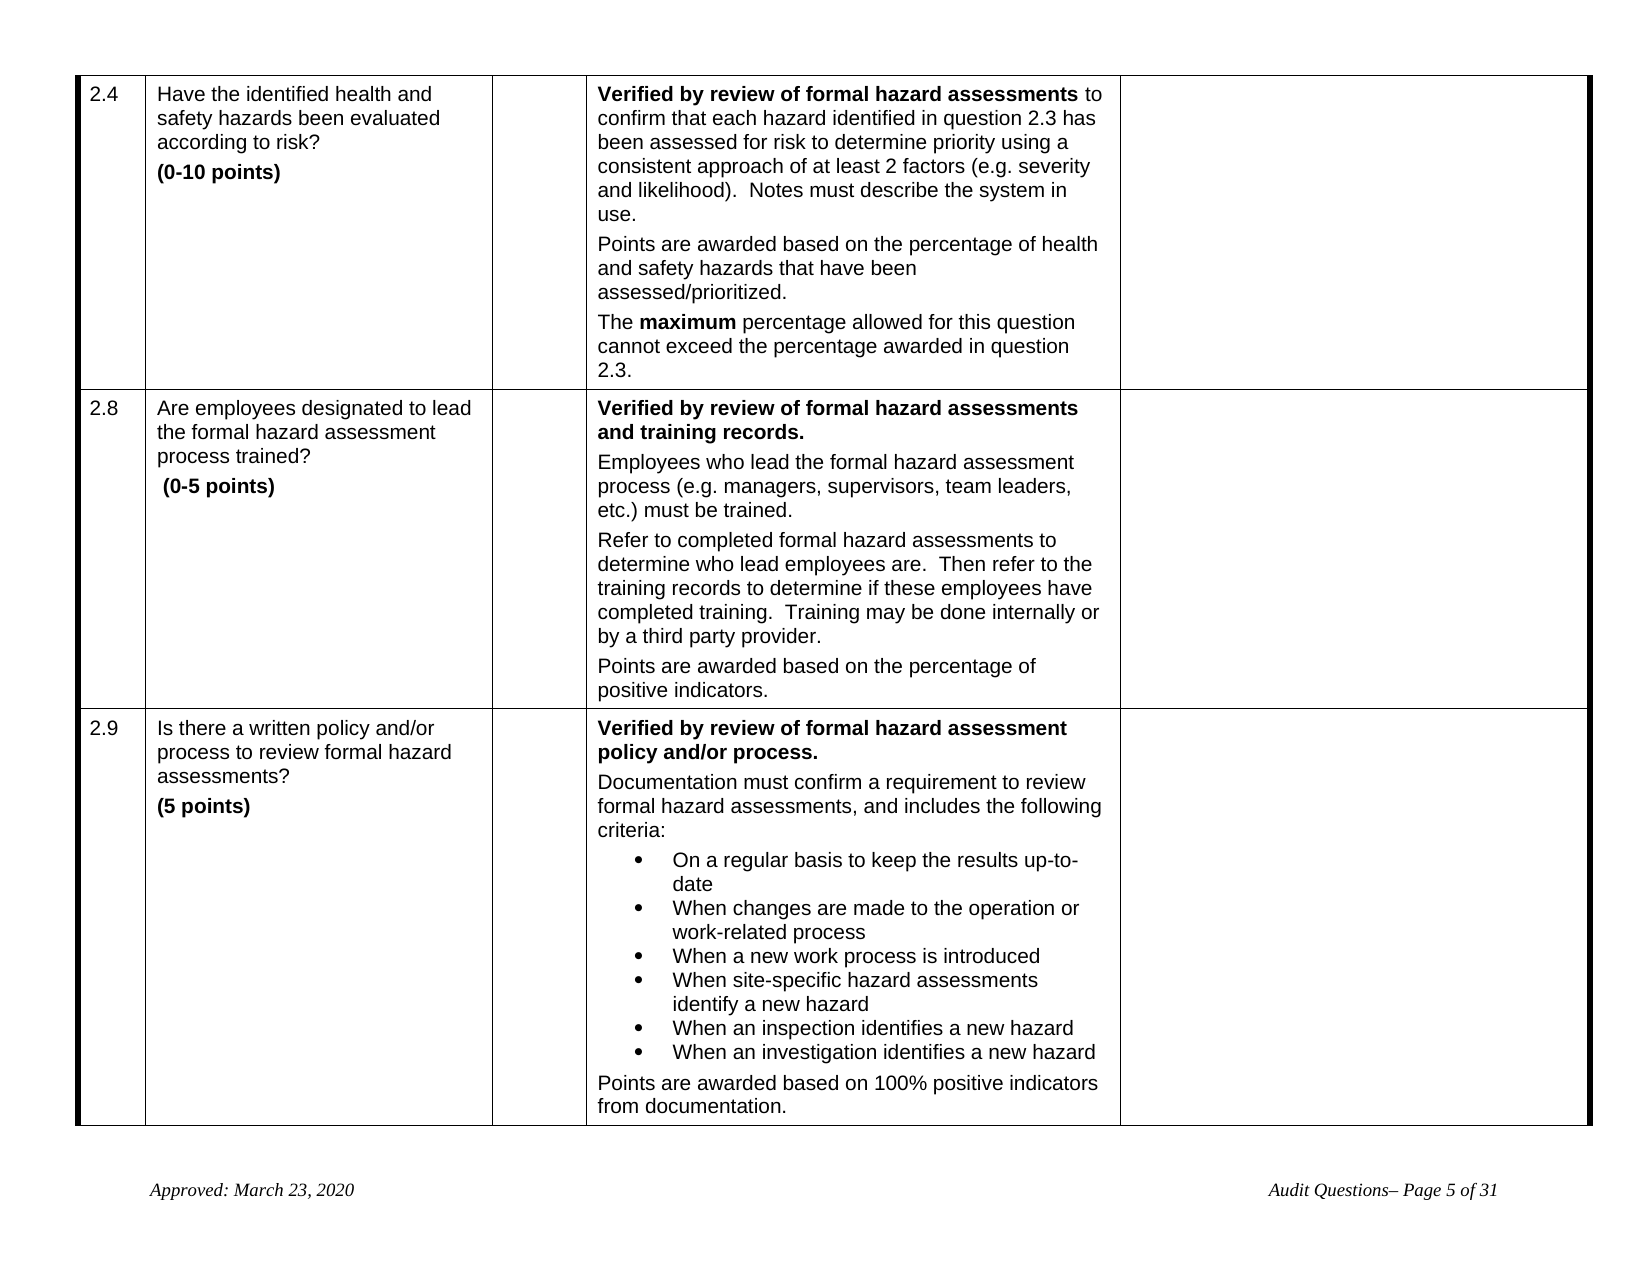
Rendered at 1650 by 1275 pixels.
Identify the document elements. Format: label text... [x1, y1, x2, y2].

table_cell Have the identified health and safety hazards been evaluated according to risk? (0-10 points) [146, 76, 492, 388]
table_cell [493, 76, 586, 388]
table_cell Verified by review of formal hazard assessments and training records. Employees who lead the formal hazard assessment process (e.g. managers, supervisors, team leaders, etc.) must be trained. Refer to completed formal hazard assessments to determine who lead employees are. Then refer to the training records to determine if these employees have completed training. Training may be done internally or by a third party provider. Points are awarded based on the percentage of positive indicators. [587, 390, 1120, 708]
table_cell Is there a written policy and/or process to review formal hazard assessments? (5 points) [146, 709, 492, 1124]
table_cell Verified by review of formal hazard assessments to confirm that each hazard identified in question 2.3 has been assessed for risk to determine priority using a consistent approach of at least 2 factors (e.g. severity and likelihood). Notes must describe the system in use. Points are awarded based on the percentage of health and safety hazards that have been assessed/prioritized. The maximum percentage allowed for this question cannot exceed the percentage awarded in question 2.3. [587, 76, 1120, 388]
table_cell [1121, 76, 1587, 388]
table_cell 2.9 [81, 709, 145, 1124]
table_cell [493, 709, 586, 1124]
table_cell Verified by review of formal hazard assessment policy and/or process. Documentation must confirm a requirement to review formal hazard assessments, and includes the following criteria: On a regular basis to keep the results up-to-date When changes are made to the operation or work-related process When a new work process is introduced When site-specific hazard assessments identify a new hazard When an inspection identifies a new hazard When an investigation identifies a new hazard Points are awarded based on 100% positive indicators from documentation. [587, 709, 1120, 1124]
table_cell Are employees designated to lead the formal hazard assessment process trained? (0-5 points) [146, 390, 492, 708]
table_cell 2.4 [81, 76, 145, 388]
table_cell 2.8 [81, 390, 145, 708]
table_cell [1121, 709, 1587, 1124]
table_cell [1121, 390, 1587, 708]
table_cell [493, 390, 586, 708]
